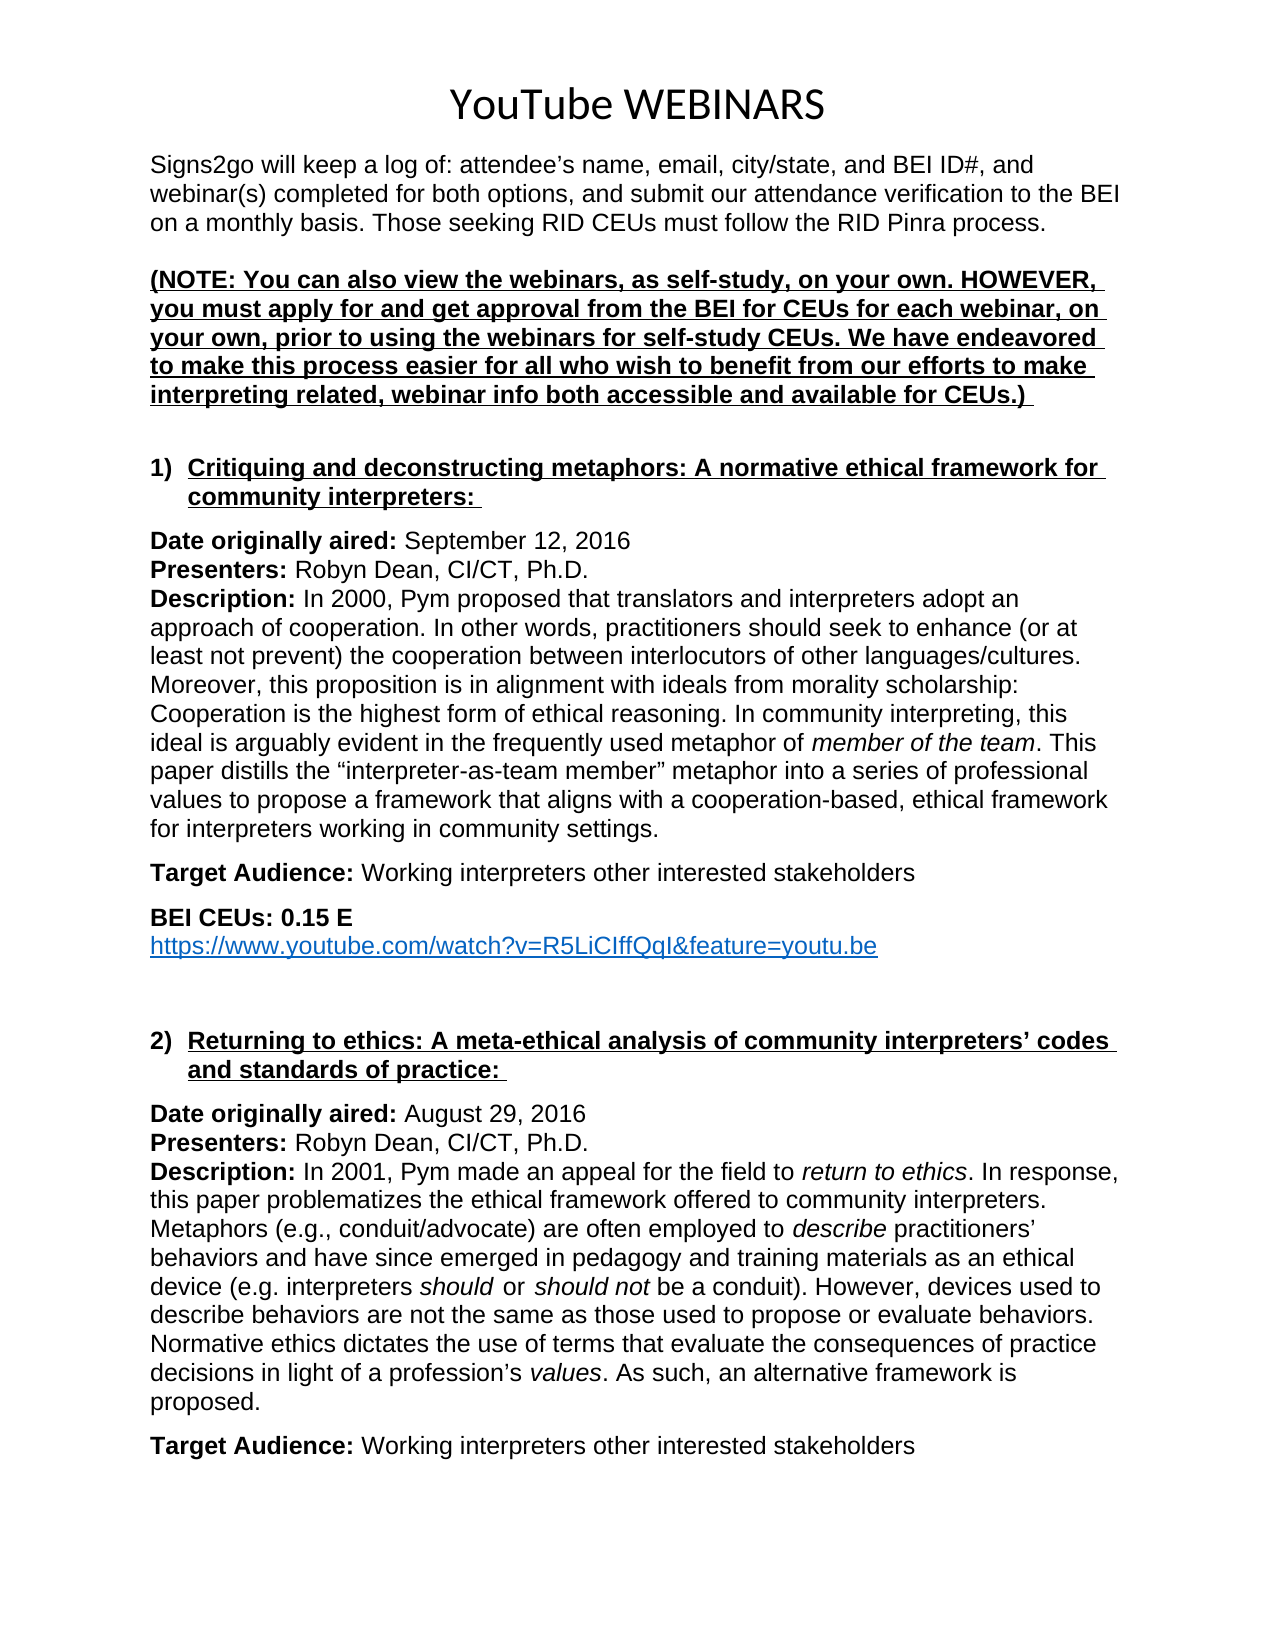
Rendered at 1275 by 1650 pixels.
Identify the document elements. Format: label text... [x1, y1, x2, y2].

text Date originally aired: September 12, 2016 Presenters: Robyn Dean, CI/CT, Ph.D. Description: In 2000, Pym proposed that translators and interpreters adopt an approach of cooperation. In other words, practitioners should seek to enhance (or at least not prevent) the cooperation between interlocutors of other languages/cultures. Moreover, this proposition is in alignment with ideals from morality scholarship: Cooperation is the highest form of ethical reasoning. In community interpreting, this ideal is arguably evident in the frequently used metaphor of member of the team. This paper distills the “interpreter-as-team member” metaphor into a series of professional values to propose a framework that aligns with a cooperation-based, ethical framework for interpreters working in community settings. [150, 526, 1125, 842]
text Signs2go will keep a log of: attendee’s name, email, city/state, and BEI ID#, and webinar(s) completed for both options, and submit our attendance verification to the BEI on a monthly basis. Those seeking RID CEUs must follow the RID Pinra process. [150, 150, 1125, 236]
list Returning to ethics: A meta-ethical analysis of community interpreters’ codes and standards of practice: [150, 1026, 1125, 1083]
text you must apply for and get approval from the BEI for CEUs for each webinar, on your own, prior to using the webinars for self-study CEUs. We have endeavored to make this process easier for all who wish to benefit from our efforts to make interpreting related, webinar info both accessible and available for CEUs.) [150, 294, 1125, 409]
list Critiquing and deconstructing metaphors: A normative ethical framework for community interpreters: [150, 453, 1125, 511]
text Target Audience: Working interpreters other interested stakeholders [150, 1431, 1125, 1459]
text BEI CEUs: 0.15 E [150, 902, 1125, 931]
text https://www.youtube.com/watch?v=R5LiCIffQqI&feature=youtu.be [150, 931, 1125, 960]
text Target Audience: Working interpreters other interested stakeholders [150, 858, 1125, 887]
text Date originally aired: August 29, 2016 Presenters: Robyn Dean, CI/CT, Ph.D. Description: In 2001, Pym made an appeal for the field to return to ethics. In response, this paper problematizes the ethical framework offered to community interpreters. Metaphors (e.g., conduit/advocate) are often employed to describe practitioners’ behaviors and have since emerged in pedagogy and training materials as an ethical device (e.g. interpreters should or should not be a conduit). However, devices used to describe behaviors are not the same as those used to propose or evaluate behaviors. Normative ethics dictates the use of terms that evaluate the consequences of practice decisions in light of a profession’s values. As such, an alternative framework is proposed. [150, 1099, 1125, 1415]
text (NOTE: You can also view the webinars, as self-study, on your own. HOWEVER, [150, 265, 1125, 294]
